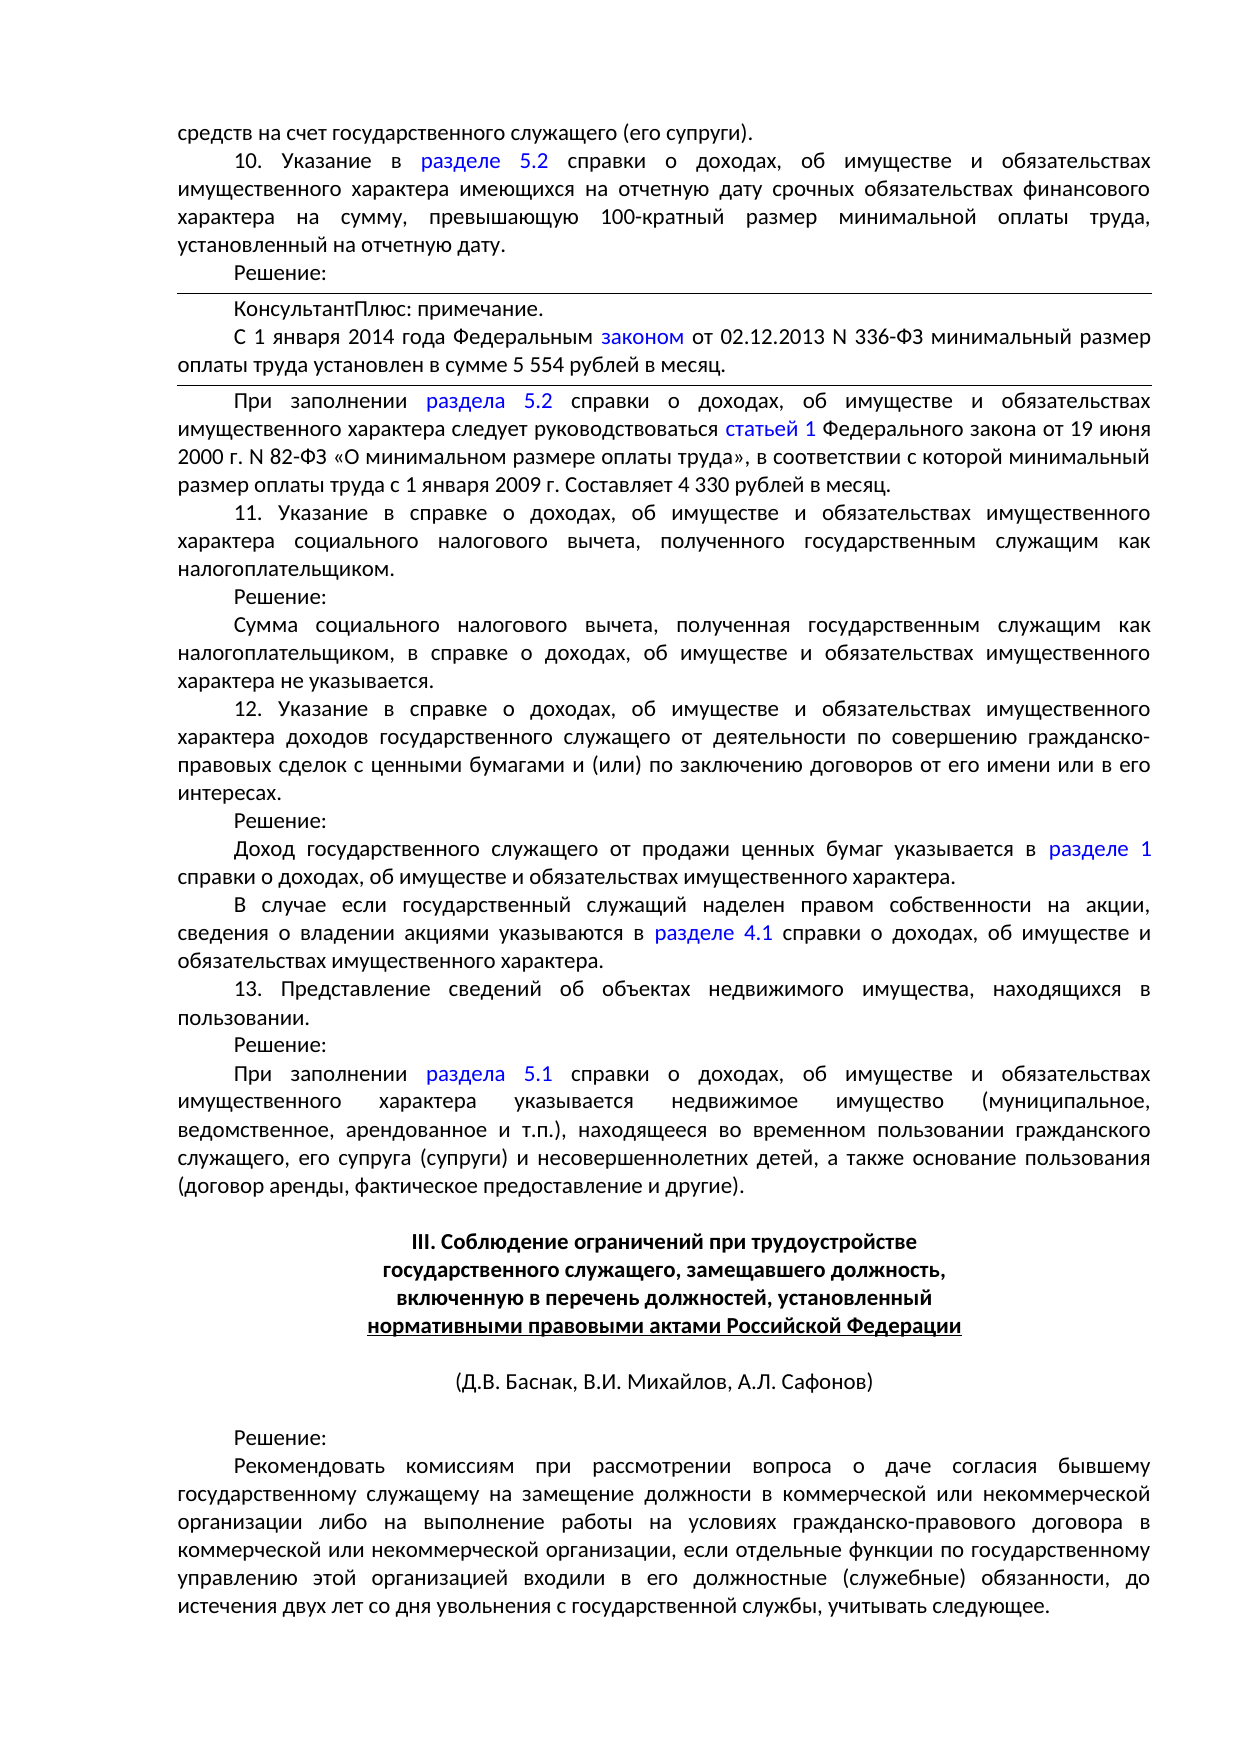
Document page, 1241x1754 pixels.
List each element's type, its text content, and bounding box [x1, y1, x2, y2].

text Решение: [177, 258, 1152, 286]
text 10. Указание в разделе 5.2 справки о доходах, об имуществе и обязательствах имущественного характера имеющихся на отчетную дату срочных обязательствах финансового характера на сумму, превышающую 100-кратный размер минимальной оплаты труда, установленный на отчетную дату. [177, 146, 1152, 258]
text III. Соблюдение ограничений при трудоустройстве [177, 1227, 1152, 1255]
text Решение: [177, 1423, 1152, 1451]
text При заполнении раздела 5.2 справки о доходах, об имуществе и обязательствах имущественного характера следует руководствоваться статьей 1 Федерального закона от 19 июня 2000 г. N 82-ФЗ «О минимальном размере оплаты труда», в соответствии с которой минимальный размер оплаты труда с 1 января 2009 г. Составляет 4 330 рублей в месяц. [177, 386, 1152, 498]
text Рекомендовать комиссиям при рассмотрении вопроса о даче согласия бывшему государственному служащему на замещение должности в коммерческой или некоммерческой организации либо на выполнение работы на условиях гражданско-правового договора в коммерческой или некоммерческой организации, если отдельные функции по государственному управлению этой организацией входили в его должностные (служебные) обязанности, до истечения двух лет со дня увольнения с государственной службы, учитывать следующее. [177, 1451, 1152, 1619]
text 12. Указание в справке о доходах, об имуществе и обязательствах имущественного характера доходов государственного служащего от деятельности по совершению гражданско-правовых сделок с ценными бумагами и (или) по заключению договоров от его имени или в его интересах. [177, 694, 1152, 806]
text включенную в перечень должностей, установленный [177, 1283, 1152, 1311]
text Сумма социального налогового вычета, полученная государственным служащим как налогоплательщиком, в справке о доходах, об имуществе и обязательствах имущественного характера не указывается. [177, 610, 1152, 694]
text (Д.В. Баснак, В.И. Михайлов, А.Л. Сафонов) [177, 1367, 1152, 1395]
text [177, 118, 1152, 146]
text государственного служащего, замещавшего должность, [177, 1255, 1152, 1283]
text КонсультантПлюс: примечание. [177, 294, 1152, 322]
text С 1 января 2014 года Федеральным законом от 02.12.2013 N 336-ФЗ минимальный размер оплаты труда установлен в сумме 5 554 рублей в месяц. [177, 322, 1152, 378]
text Решение: [177, 806, 1152, 834]
text При заполнении раздела 5.1 справки о доходах, об имуществе и обязательствах имущественного характера указывается недвижимое имущество (муниципальное, ведомственное, арендованное и т.п.), находящееся во временном пользовании гражданского служащего, его супруга (супруги) и несовершеннолетних детей, а также основание пользования (договор аренды, фактическое предоставление и другие). [177, 1059, 1152, 1199]
text Доход государственного служащего от продажи ценных бумаг указывается в разделе 1 справки о доходах, об имуществе и обязательствах имущественного характера. [177, 834, 1152, 891]
text Решение: [177, 582, 1152, 610]
text В случае если государственный служащий наделен правом собственности на акции, сведения о владении акциями указываются в разделе 4.1 справки о доходах, об имуществе и обязательствах имущественного характера. [177, 891, 1152, 974]
text 11. Указание в справке о доходах, об имуществе и обязательствах имущественного характера социального налогового вычета, полученного государственным служащим как налогоплательщиком. [177, 498, 1152, 582]
text 13. Представление сведений об объектах недвижимого имущества, находящихся в пользовании. [177, 974, 1152, 1031]
text Решение: [177, 1031, 1152, 1059]
text нормативными правовыми актами Российской Федерации [177, 1311, 1152, 1339]
